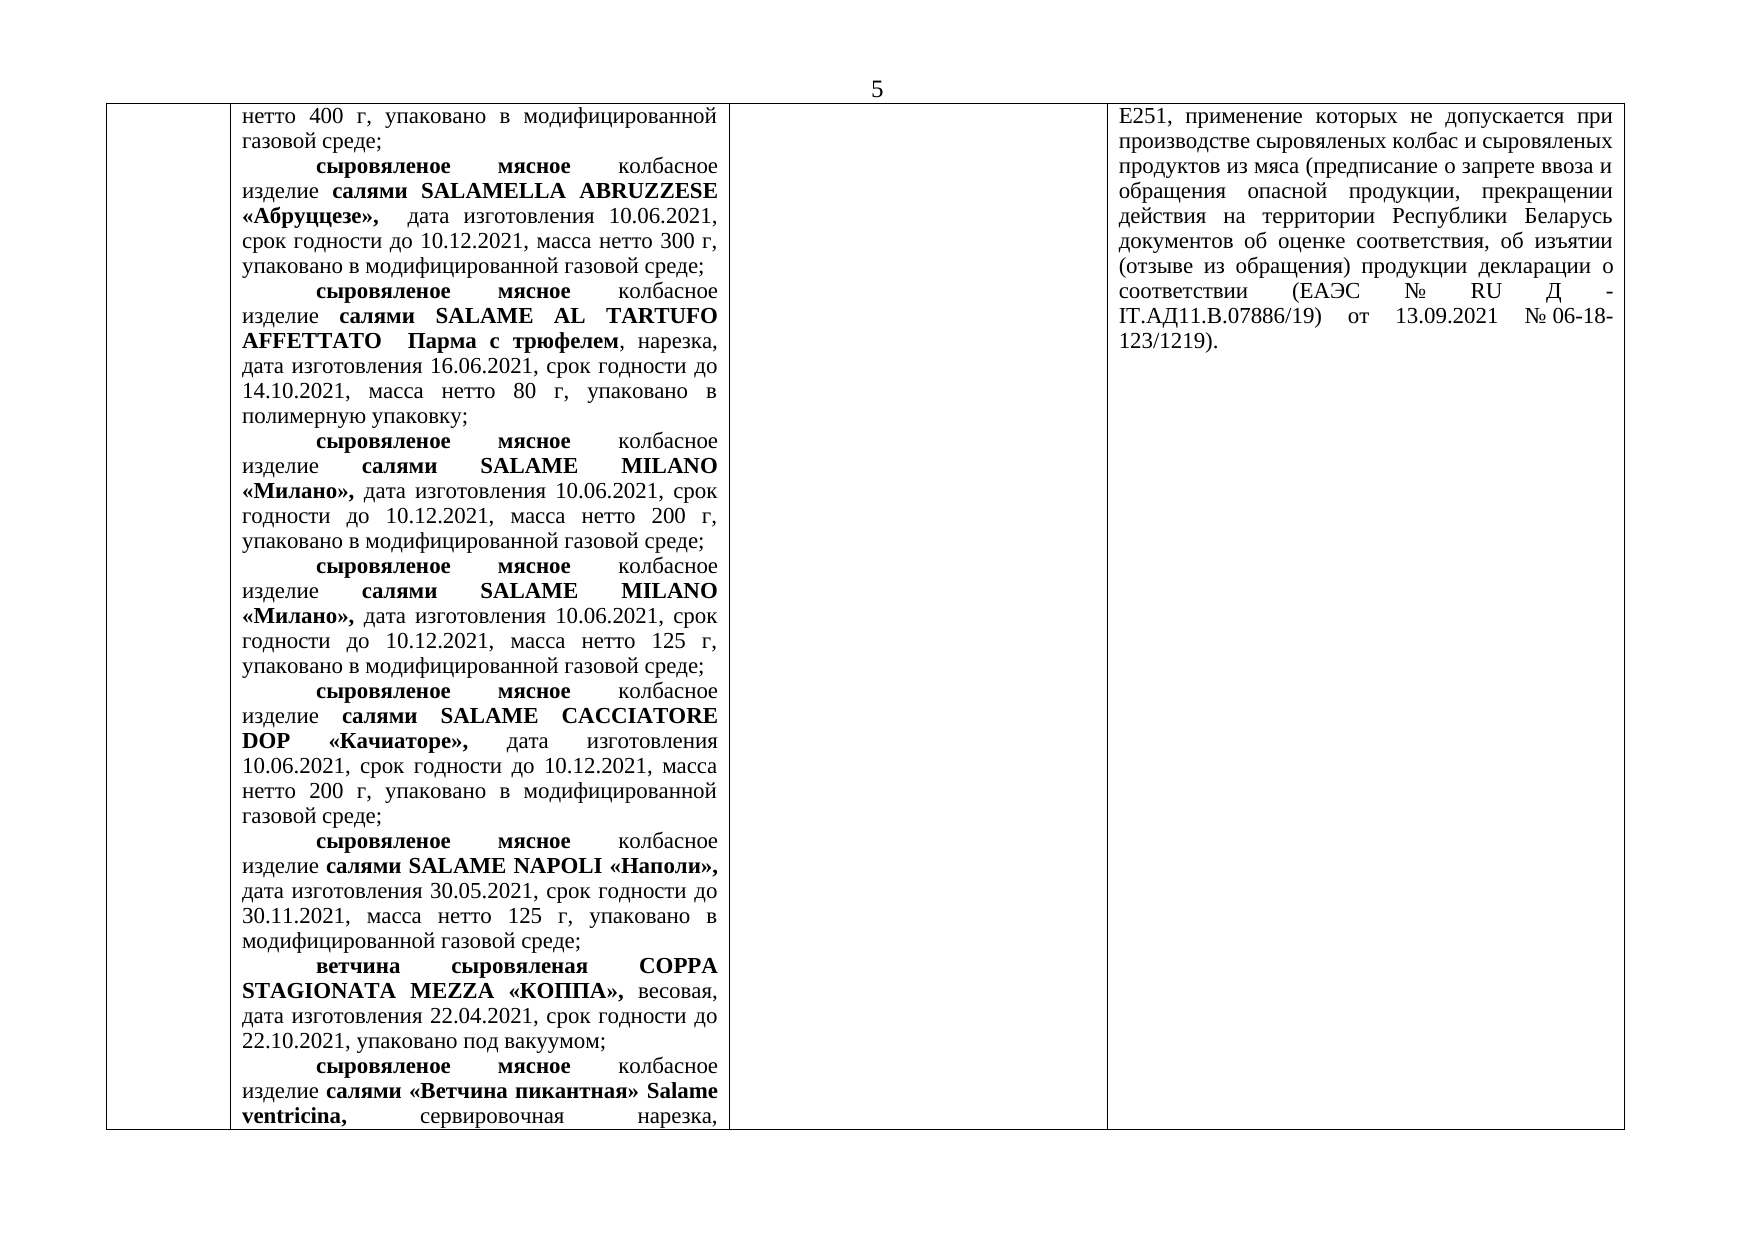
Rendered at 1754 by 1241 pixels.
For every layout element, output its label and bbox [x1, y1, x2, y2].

table_cell [730, 104, 1107, 1129]
table_cell [1108, 104, 1624, 1129]
table_cell [231, 104, 729, 1129]
table_cell [107, 104, 230, 1129]
